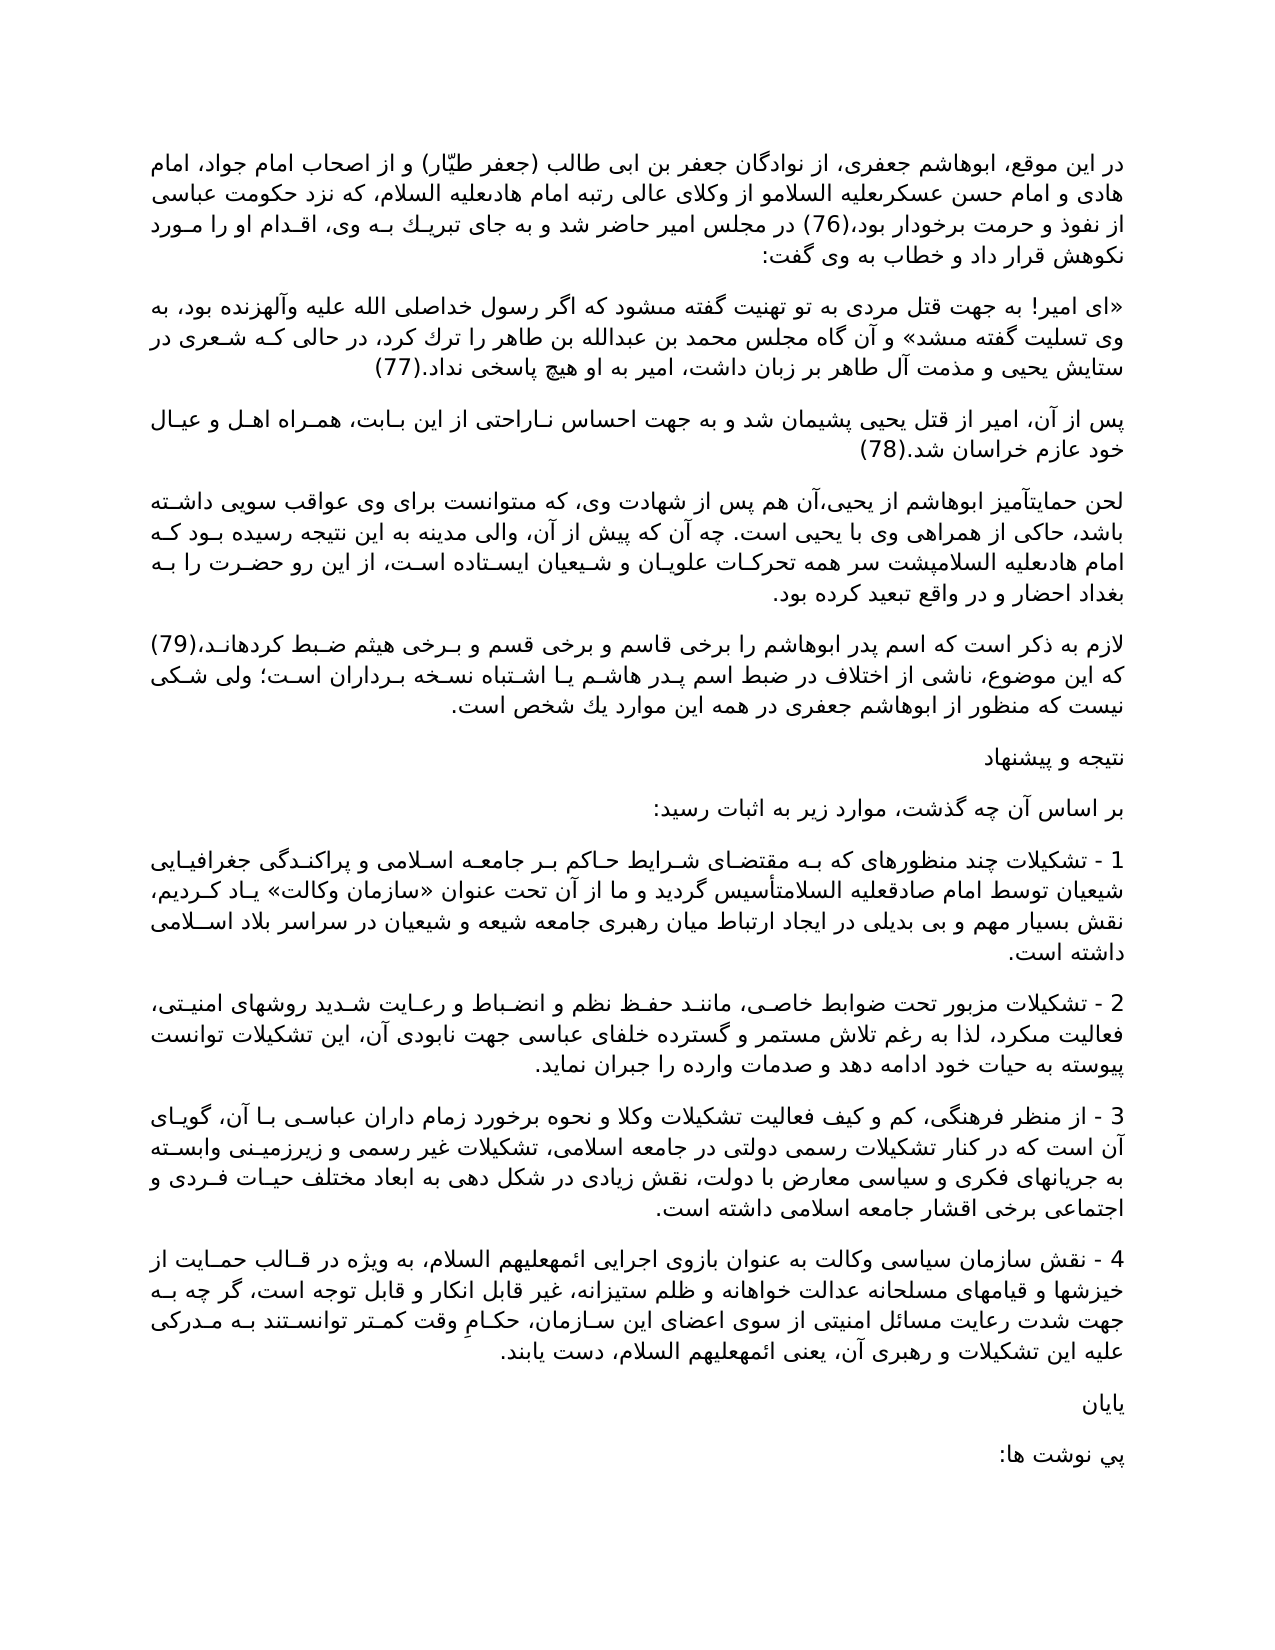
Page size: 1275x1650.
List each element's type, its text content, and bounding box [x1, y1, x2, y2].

text 2 - تشكيلات مزبور تحت ضوابط خاصى، مانند حفظ نظم و انضباط و رعايت شديد روش‏هاى امنيتى، فعاليت مى‏كرد، لذا به رغم تلاش مستمر و گسترده خلفاى عباسى جهت نابودى آن، اين تشكيلات توانست پيوسته به حيات خود ادامه دهد و صدمات وارده را جبران نمايد. [150, 990, 1125, 1078]
text در اين موقع، ابوهاشم جعفرى، از نوادگان جعفر بن ابى طالب (جعفر طيّار) و از اصحاب امام جواد، امام هادى و امام حسن عسكرى‏عليه السلام‏و از وكلاى عالى رتبه امام هادى‏عليه السلام، كه نزد حكومت عباسى از نفوذ و حرمت برخودار بود،(76) در مجلس امير حاضر شد و به جاى تبريك به وى، اقدام او را مورد نكوهش قرار داد و خطاب به وى گفت: [150, 150, 1125, 268]
text بر اساس آن چه گذشت، موارد زير به اثبات رسيد: [150, 796, 1125, 822]
text يايان‏ [150, 1390, 1125, 1416]
text نتيجه و پيشنهاد [150, 744, 1125, 771]
text «اى امير! به جهت قتل مردى به تو تهنيت گفته مى‏شود كه اگر رسول خداصلى الله عليه وآله‏زنده بود، به وى تسليت گفته مى‏شد» و آن گاه مجلس محمد بن عبدالله بن طاهر را ترك كرد، در حالى كه شعرى در ستايش يحيى و مذمت آل طاهر بر زبان داشت، امير به او هيچ پاسخى نداد.(77) [150, 293, 1125, 381]
text 4 - نقش سازمان سياسى وكالت به عنوان بازوى اجرايى ائمه‏عليهم السلام، به ويژه در قالب حمايت از خيزش‏ها و قيام‏هاى مسلحانه عدالت خواهانه و ظلم ستيزانه، غير قابل انكار و قابل توجه است، گر چه به جهت شدت رعايت مسائل امنيتى از سوى اعضاى اين سازمان، حكامِ وقت كمتر توانستند به مدركى عليه اين تشكيلات و رهبرى آن، يعنى ائمه‏عليهم السلام، دست يابند. [150, 1246, 1125, 1365]
text لحن حمايت‏آميز ابوهاشم از يحيى،آن هم پس از شهادت وى، كه مى‏توانست براى وى عواقب سويى داشته باشد، حاكى از همراهى وى با يحيى است. چه آن كه پيش از آن، والى مدينه به اين نتيجه رسيده بود كه امام هادى‏عليه السلام‏پشت سر همه تحركات علويان و شيعيان ايستاده است، از اين رو حضرت را به بغداد احضار و در واقع تبعيد كرده بود. [150, 488, 1125, 607]
text 3 - از منظر فرهنگى، كم و كيف فعاليت تشكيلات وكلا و نحوه برخورد زمام داران عباسى با آن، گوياى آن است كه در كنار تشكيلات رسمى دولتى در جامعه اسلامى، تشكيلات غير رسمى و زيرزمينى وابسته به جريان‏هاى فكرى و سياسى معارض با دولت، نقش زيادى در شكل دهى به ابعاد مختلف حيات فردى و اجتماعى برخى اقشار جامعه اسلامى داشته است. [150, 1103, 1125, 1222]
text پس از آن، امير از قتل يحيى پشيمان شد و به جهت احساس ناراحتى از اين بابت، همراه اهل و عيال خود عازم خراسان شد.(78) [150, 406, 1125, 463]
text 1 - تشكيلات چند منظوره‏اى كه به مقتضاى شرايط حاكم بر جامعه اسلامى و پراكندگى جغرافيايى شيعيان توسط امام صادق‏عليه السلام‏تأسيس گرديد و ما از آن تحت عنوان «سازمان وكالت» ياد كرديم، نقش بسيار مهم و بى بديلى در ايجاد ارتباط ميان رهبرى جامعه شيعه و شيعيان در سراسر بلاد اسلامى داشته است. [150, 847, 1125, 966]
text لازم به ذكر است كه اسم پدر ابوهاشم را برخى قاسم و برخى قسم و برخى هيثم ضبط كرده‏اند،(79) كه اين موضوع، ناشى از اختلاف در ضبط اسم پدر هاشم يا اشتباه نسخه برداران است؛ ولى شكى نيست كه منظور از ابوهاشم جعفرى در همه اين موارد يك شخص است. [150, 631, 1125, 719]
text پي نوشت ها: [150, 1441, 1125, 1468]
